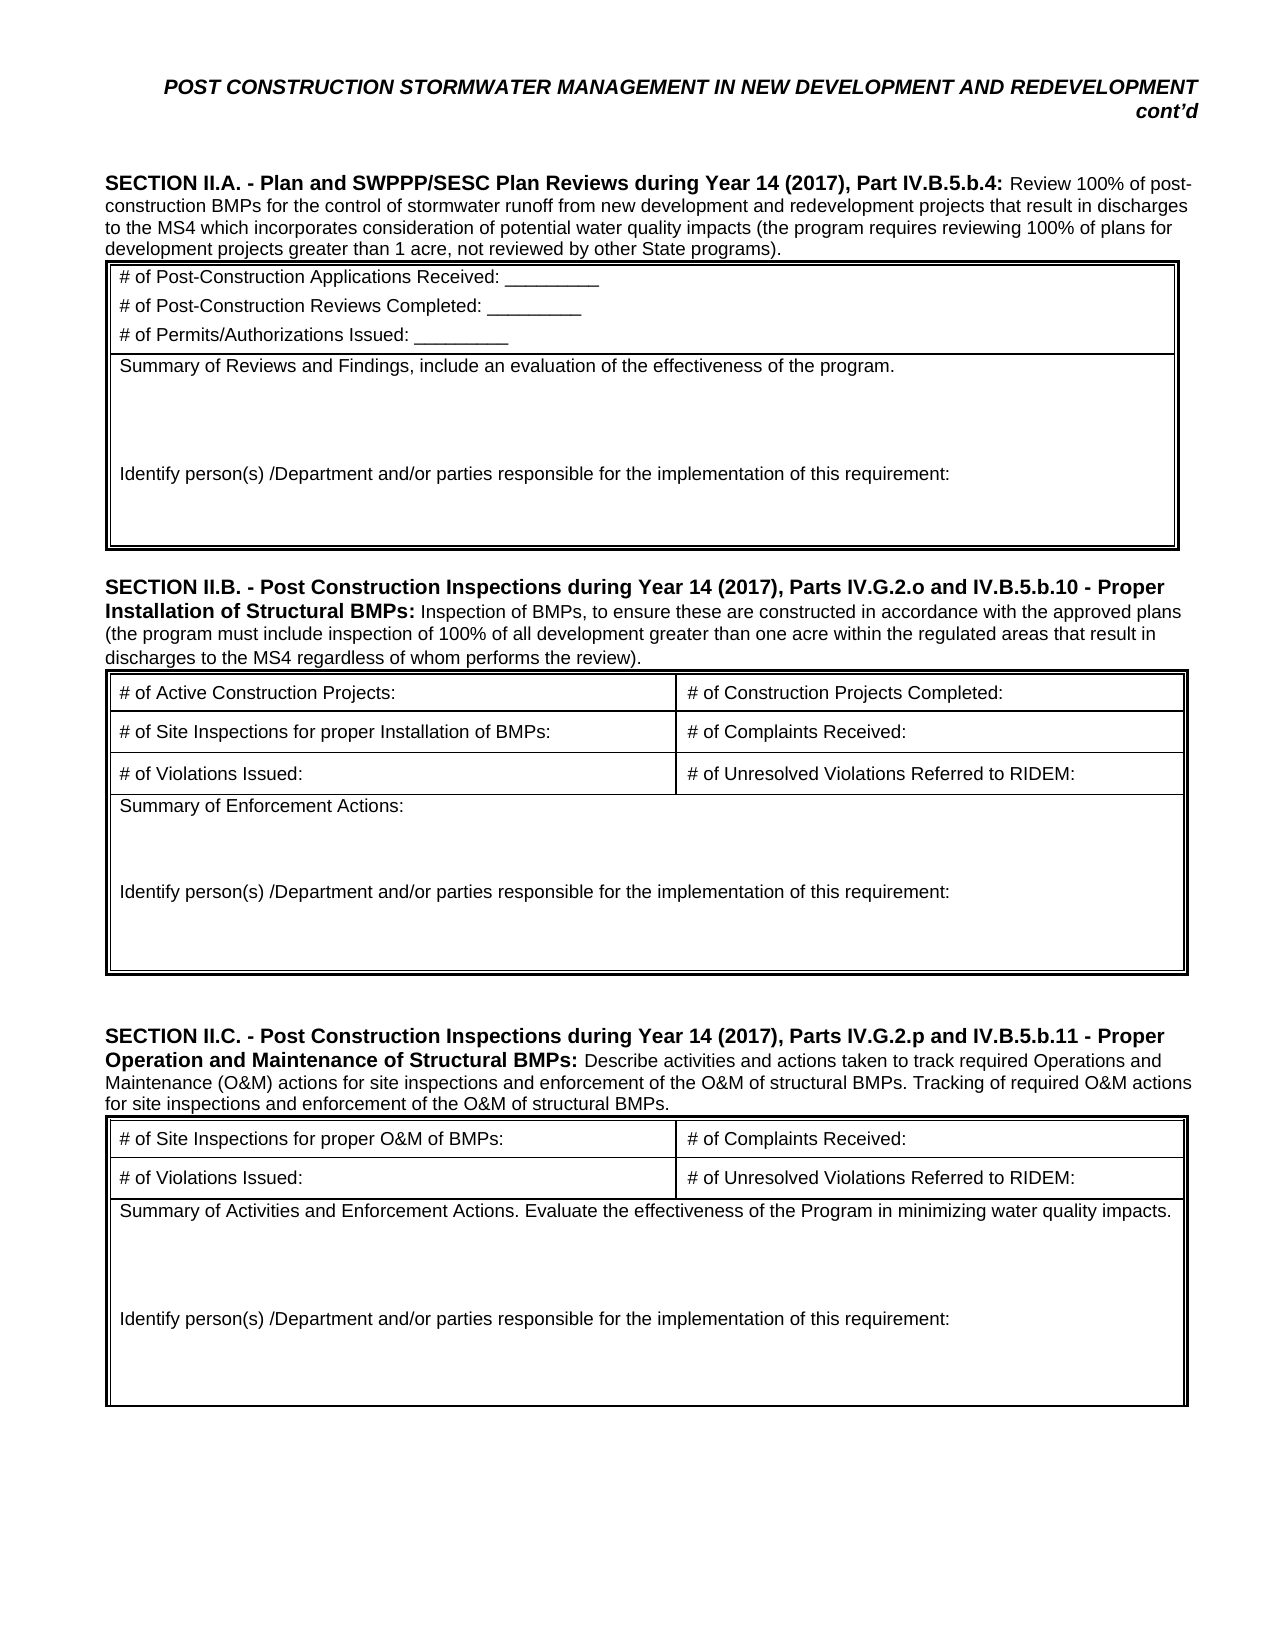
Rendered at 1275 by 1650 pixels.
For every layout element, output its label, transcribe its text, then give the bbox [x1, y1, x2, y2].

table_cell # of Unresolved Violations Referred to RIDEM: [677, 753, 1183, 793]
table_cell # of Violations Issued: [111, 753, 675, 793]
table_cell Summary of Enforcement Actions: Identify person(s) /Department and/or parties responsible for the implementation of this requirement: [111, 795, 1183, 969]
table_header # of Active Construction Projects: [111, 675, 675, 710]
table_cell # of Complaints Received: [677, 712, 1183, 752]
table_cell Summary of Reviews and Findings, include an evaluation of the effectiveness of the program. Identify person(s) /Department and/or parties responsible for the implementation of this requirement: [111, 355, 1174, 545]
table_header # of Complaints Received: [677, 1121, 1183, 1156]
table_cell Summary of Activities and Enforcement Actions. Evaluate the effectiveness of the Program in minimizing water quality impacts. Identify person(s) /Department and/or parties responsible for the implementation of this requirement: [111, 1200, 1183, 1405]
table_header # of Post-Construction Applications Received: _________ # of Post-Construction Reviews Completed: _________ # of Permits/Authorizations Issued: _________ [111, 266, 1174, 353]
table_cell # of Unresolved Violations Referred to RIDEM: [677, 1158, 1183, 1198]
text SECTION II.B. - Post Construction Inspections during Year 14 (2017), Parts IV.G.2.o and IV.B.5.b.10 - Proper Installation of Structural BMPs: Inspection of BMPs, to ensure these are constructed in accordance with the approved plans (the program must include inspection of 100% of all development greater than one acre within the regulated areas that result in discharges to the MS4 regardless of whom performs the review). [105, 575, 1200, 668]
table_cell # of Violations Issued: [111, 1158, 675, 1198]
table_header # of Site Inspections for proper O&M of BMPs: [111, 1121, 675, 1156]
text SECTION II.C. - Post Construction Inspections during Year 14 (2017), Parts IV.G.2.p and IV.B.5.b.11 - Proper Operation and Maintenance of Structural BMPs: Describe activities and actions taken to track required Operations and Maintenance (O&M) actions for site inspections and enforcement of the O&M of structural BMPs. Tracking of required O&M actions for site inspections and enforcement of the O&M of structural BMPs. [105, 1024, 1200, 1115]
text SECTION II.A. - Plan and SWPPP/SESC Plan Reviews during Year 14 (2017), Part IV.B.5.b.4: Review 100% of post-construction BMPs for the control of stormwater runoff from new development and redevelopment projects that result in discharges to the MS4 which incorporates consideration of potential water quality impacts (the program requires reviewing 100% of plans for development projects greater than 1 acre, not reviewed by other State programs). [105, 171, 1200, 259]
table_header # of Construction Projects Completed: [677, 675, 1183, 710]
table_cell # of Site Inspections for proper Installation of BMPs: [111, 712, 675, 752]
